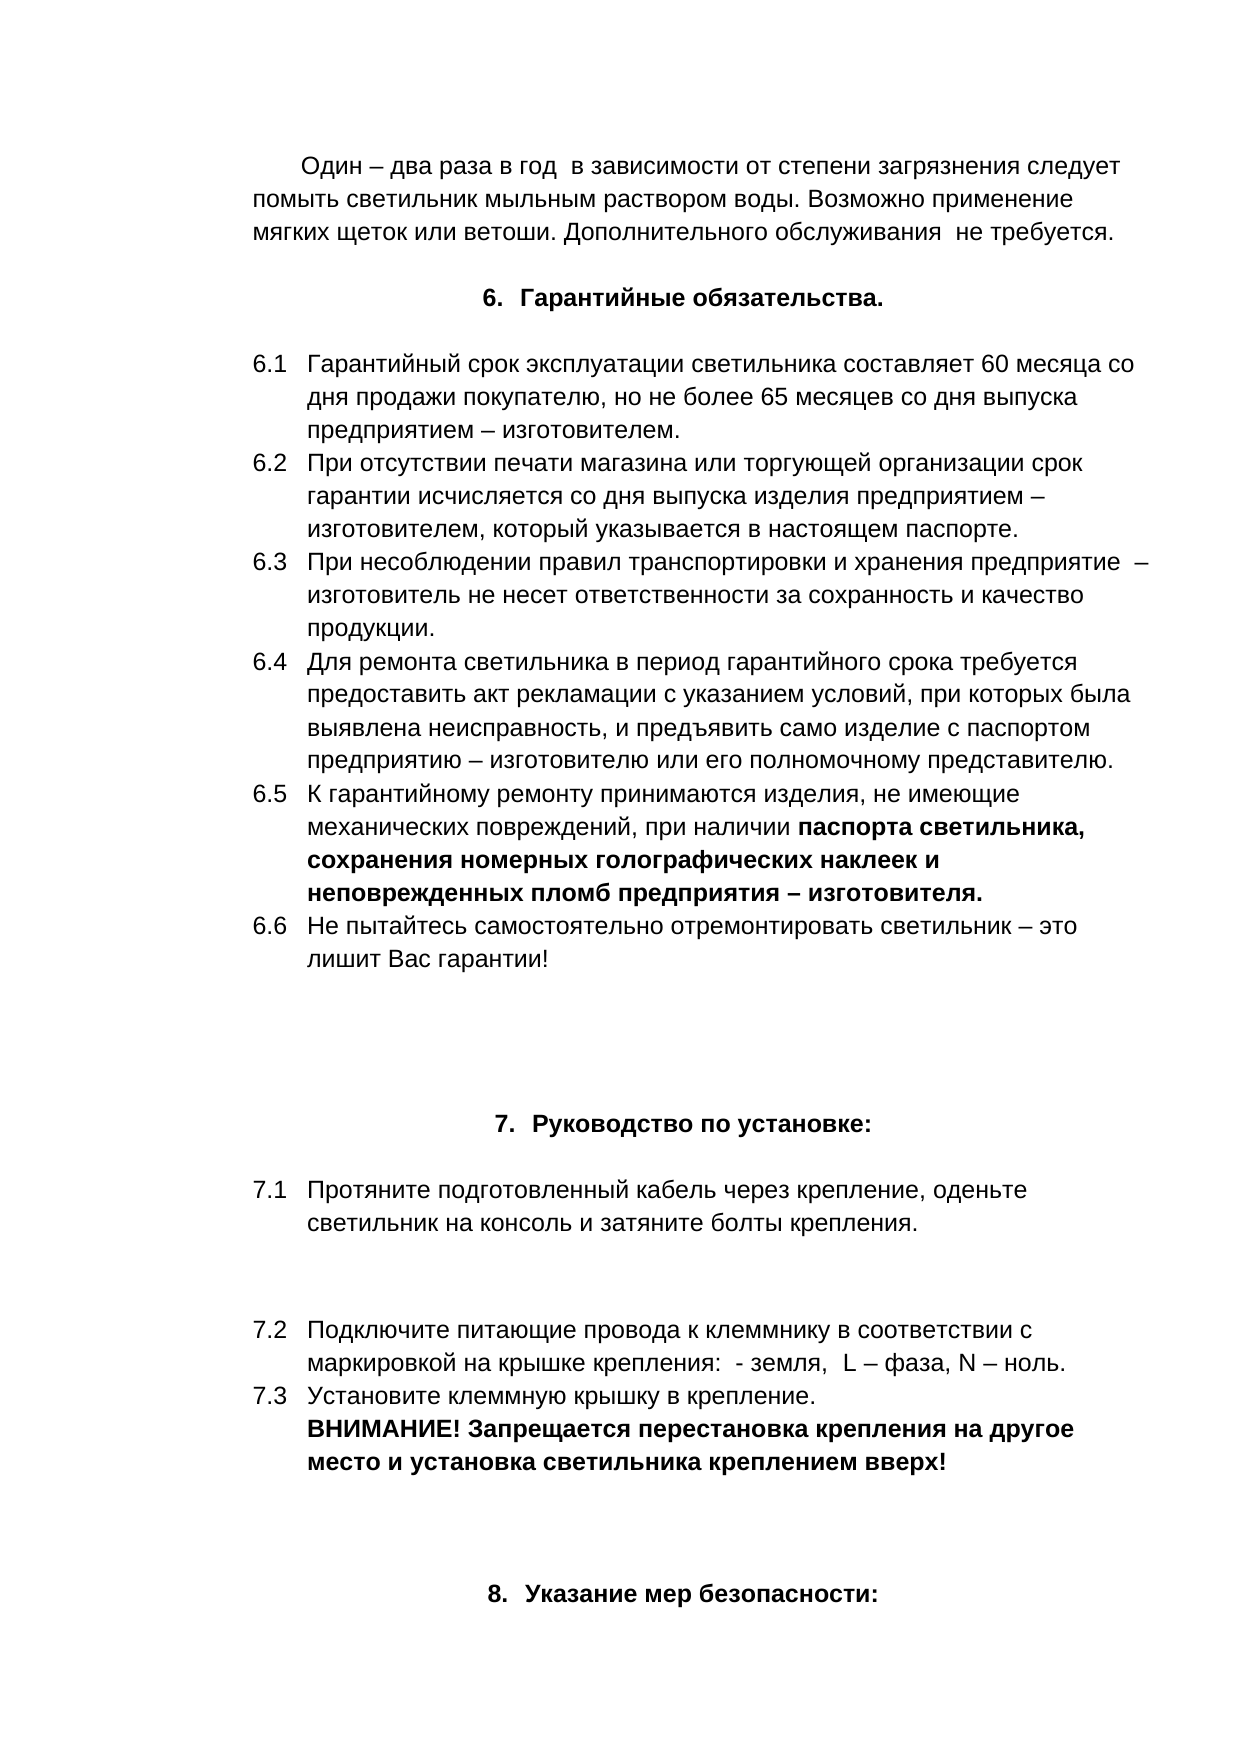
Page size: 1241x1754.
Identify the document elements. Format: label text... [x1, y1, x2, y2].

list Указание мер безопасности: [215, 1579, 1152, 1608]
list Гарантийный срок эксплуатации светильника составляет 60 месяца со дня продажи покупателю, но не более 65 месяцев со дня выпуска предприятием – изготовителем. [252, 349, 1152, 444]
list Не пытайтесь самостоятельно отремонтировать светильник – это лишит Вас гарантии! [252, 911, 1152, 972]
list Гарантийные обязательства. [215, 283, 1152, 312]
list ВНИМАНИЕ! Запрещается перестановка крепления на другое место и установка светильника креплением вверх! [307, 1414, 1152, 1476]
list При отсутствии печати магазина или торгующей организации срок гарантии исчисляется со дня выпуска изделия предприятием – изготовителем, который указывается в настоящем паспорте. [252, 448, 1152, 543]
list Руководство по установке: [215, 1109, 1152, 1137]
list Один – два раза в год в зависимости от степени загрязнения следует помыть светильник мыльным раствором воды. Возможно применение мягких щеток или ветоши. Дополнительного обслуживания не требуется. [252, 151, 1152, 246]
list Для ремонта светильника в период гарантийного срока требуется предоставить акт рекламации с указанием условий, при которых была выявлена неисправность, и предъявить само изделие с паспортом предприятию – изготовителю или его полномочному представителю. [252, 646, 1152, 774]
list Подключите питающие провода к клеммнику в соответствии с маркировкой на крышке крепления: - земля, L – фаза, N – ноль. [252, 1315, 1152, 1376]
list Протяните подготовленный кабель через крепление, оденьте светильник на консоль и затяните болты крепления. [252, 1175, 1152, 1237]
list К гарантийному ремонту принимаются изделия, не имеющие механических повреждений, при наличии паспорта светильника, сохранения номерных голографических наклеек и неповрежденных пломб предприятия – изготовителя. [252, 778, 1152, 906]
list Установите клеммную крышку в крепление. [252, 1381, 1152, 1409]
list При несоблюдении правил транспортировки и хранения предприятие – изготовитель не несет ответственности за сохранность и качество продукции. [252, 547, 1152, 642]
